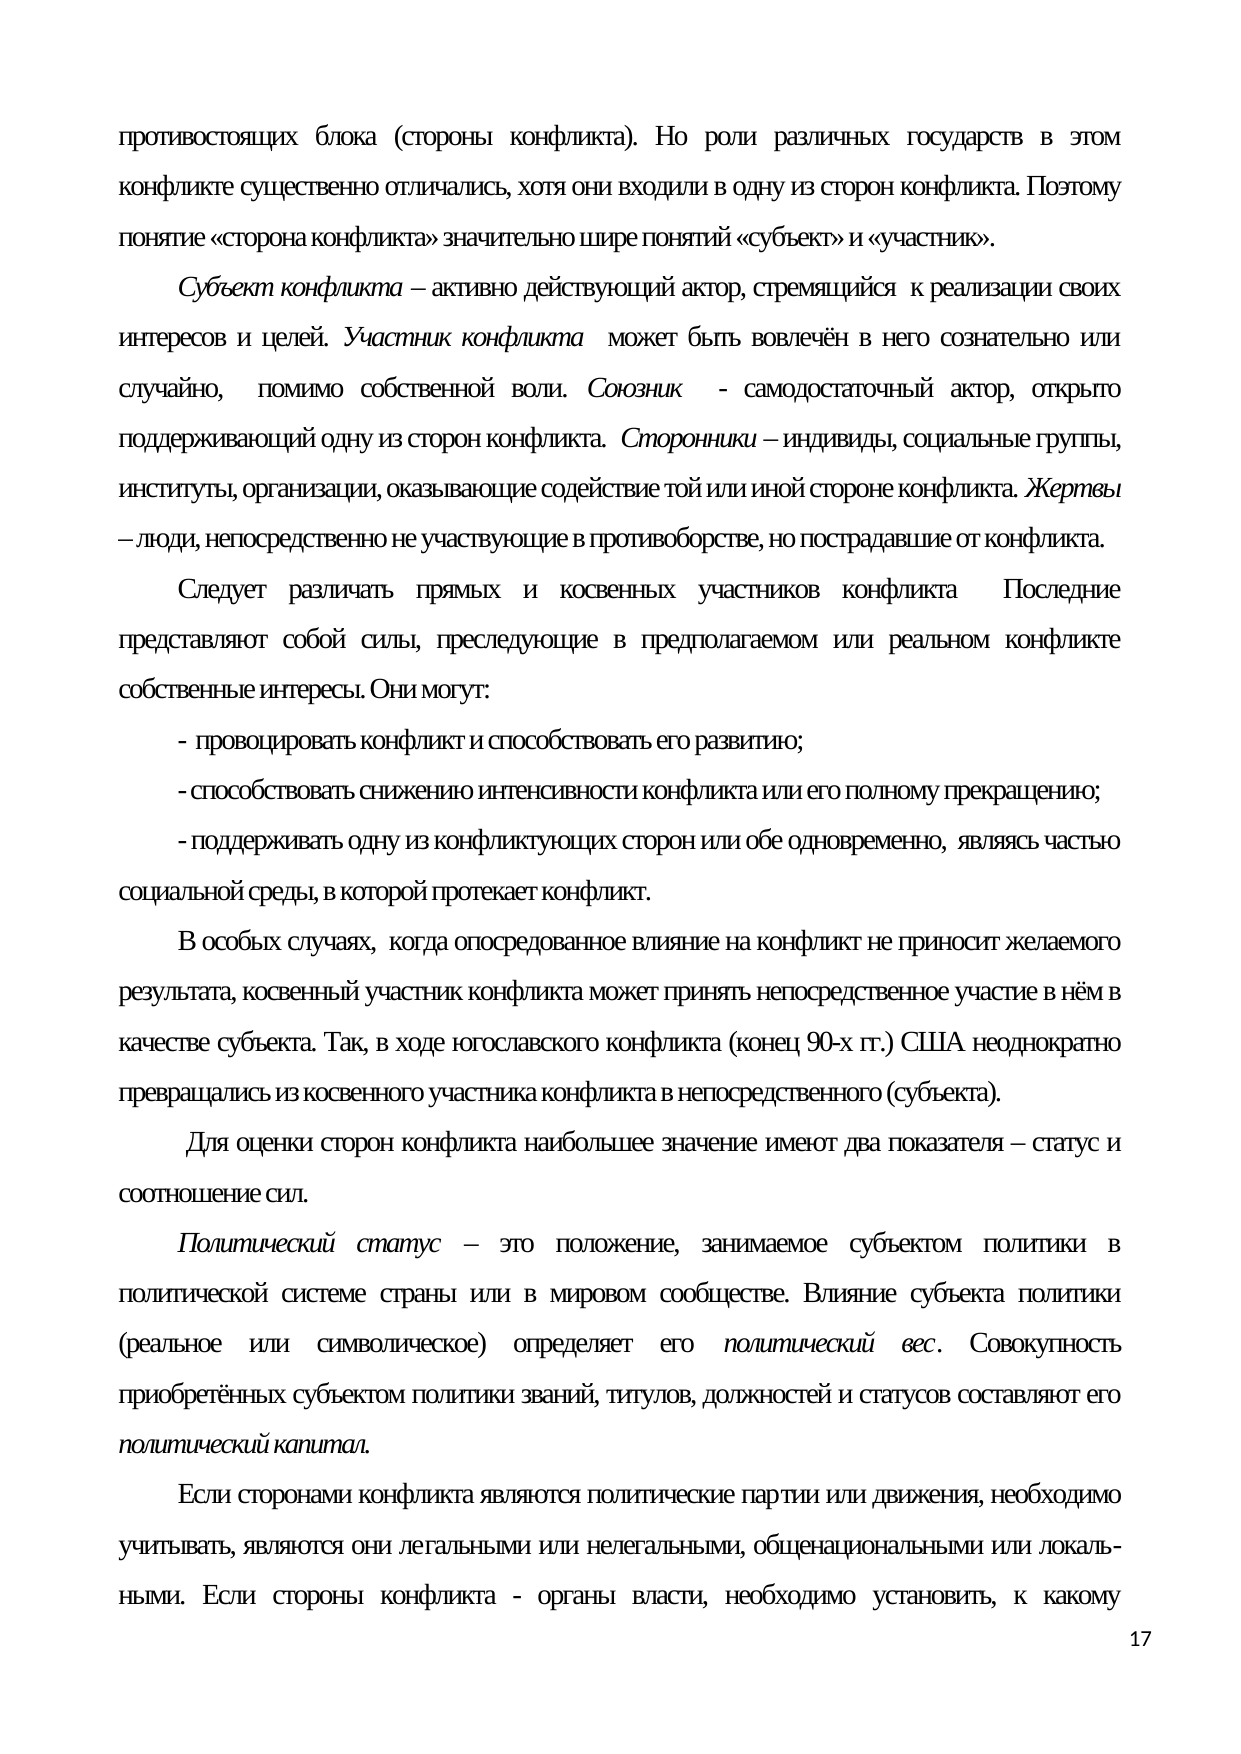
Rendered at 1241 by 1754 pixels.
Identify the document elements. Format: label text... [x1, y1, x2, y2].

text - поддерживать одну из конфликтующих сторон или обе одновременно, являясь частью социальной среды, в которой протекает конфликт. [118, 822, 1122, 906]
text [118, 1477, 1122, 1611]
text В особых случаях, когда опосредованное влияние на конфликт не приносит желаемого результата, косвенный участник конфликта может принять непосредственное участие в нём в качестве субъекта. Так, в ходе югославского конфликта (конец 90-х гг.) США неоднократно превращались из косвенного участника конфликта в непосредственного (субъекта). [118, 923, 1122, 1108]
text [118, 118, 1122, 252]
text - провоцировать конфликт и способствовать его развитию; [118, 722, 1122, 755]
text Для оценки сторон конфликта наибольшее значение имеют два показателя – статус и соотношение сил. [118, 1124, 1122, 1208]
text Политический статус – это положение, занимаемое субъектом политики в политической системе страны или в мировом сообществе. Влияние субъекта политики (реальное или символическое) определяет его политический вес. Совокупность приобретённых субъектом политики званий, титулов, должностей и статусов составляют его политический капитал. [118, 1225, 1122, 1460]
text - способствовать снижению интенсивности конфликта или его полному прекращению; [118, 772, 1122, 806]
text Следует различать прямых и косвенных участников конфликта Последние представляют собой силы, преследующие в предполагаемом или реальном конфликте собственные интересы. Они могут: [118, 571, 1122, 705]
text Субъект конфликта – активно действующий актор, стремящийся к реализации своих интересов и целей. Участник конфликта может быть вовлечён в него сознательно или случайно, помимо собственной воли. Союзник - самодостаточный актор, открыто поддерживающий одну из сторон конфликта. Сторонники – индивиды, социальные группы, институты, организации, оказывающие содействие той или иной стороне конфликта. Жертвы – люди, непосредственно не участвующие в противоборстве, но пострадавшие от конфликта. [118, 269, 1122, 554]
